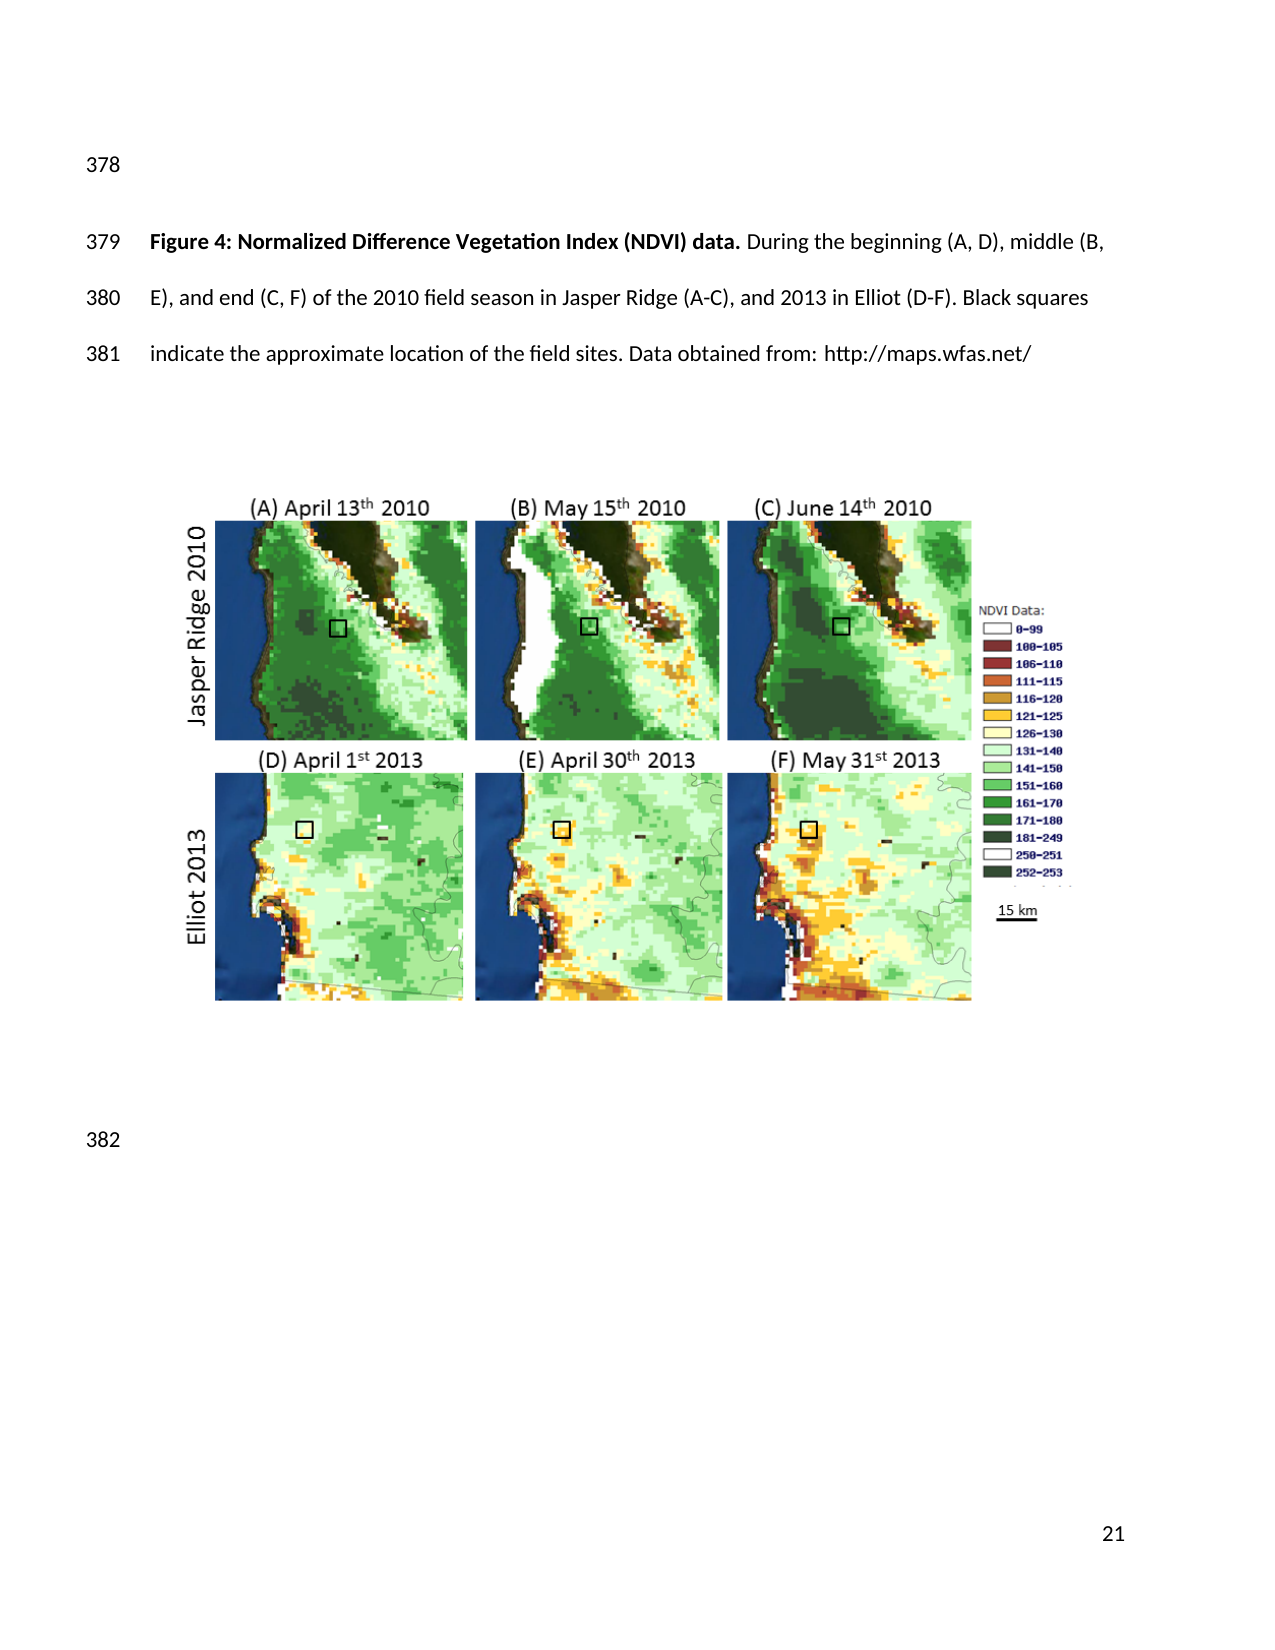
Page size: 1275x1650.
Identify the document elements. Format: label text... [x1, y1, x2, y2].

picture [150, 415, 1125, 1147]
text Figure 4: Normalized Difference Vegetation Index (NDVI) data. During the beginning (A, D), middle (B, E), and end (C, F) of the 2010 field season in Jasper Ridge (A-C), and 2013 in Elliot (D-F). Black squares indicate the approximate location of the field sites. Data obtained from: http://maps.wfas.net/ [150, 227, 1125, 367]
